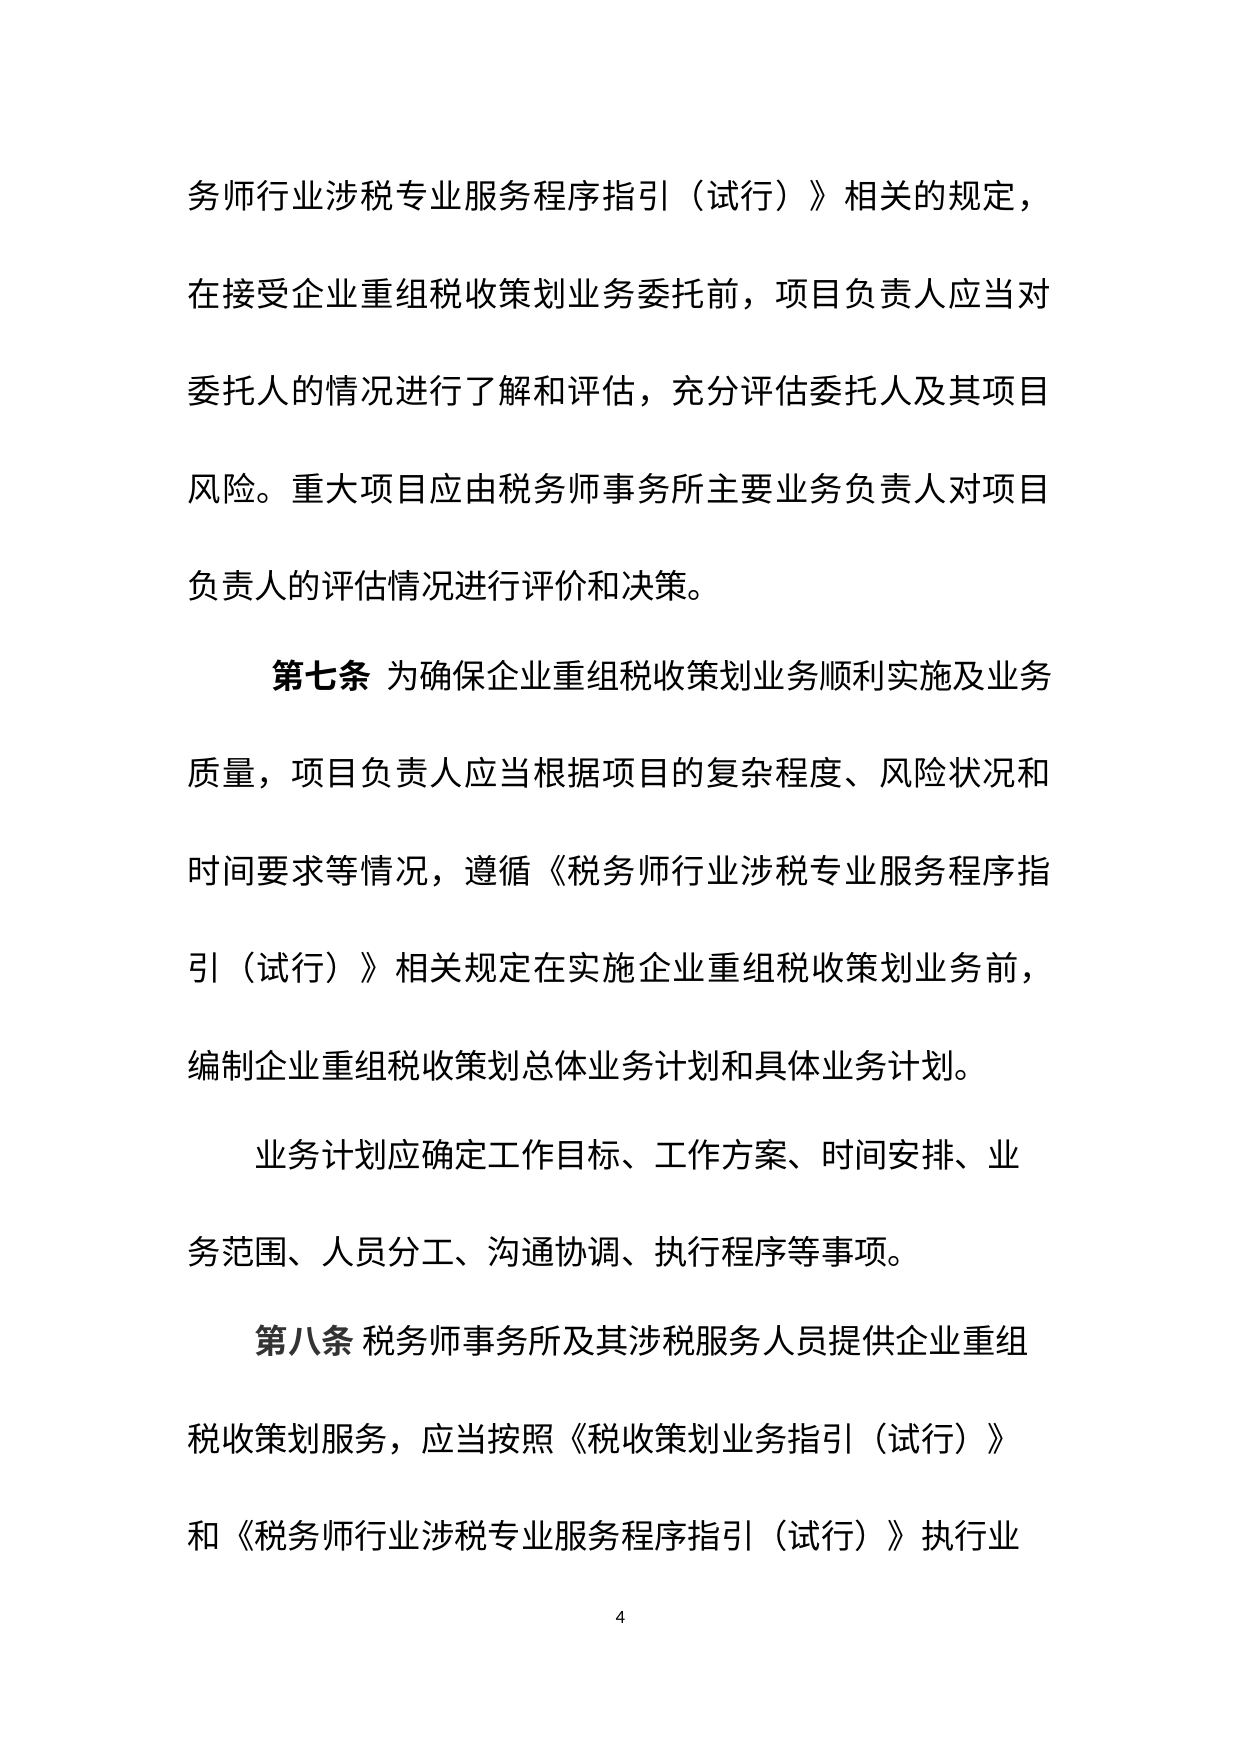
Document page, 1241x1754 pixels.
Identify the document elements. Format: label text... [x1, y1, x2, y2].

text 业务计划应确定工作目标、工作方案、时间安排、业务范围、人员分工、沟通协调、执行程序等事项。 [187, 1120, 1053, 1283]
text 第七条 为确保企业重组税收策划业务顺利实施及业务质量，项目负责人应当根据项目的复杂程度、风险状况和时间要求等情况，遵循《税务师行业涉税专业服务程序指引（试行）》相关规定在实施企业重组税收策划业务前，编制企业重组税收策划总体业务计划和具体业务计划。 [187, 641, 1053, 1096]
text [187, 162, 1053, 617]
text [187, 1307, 1053, 1567]
